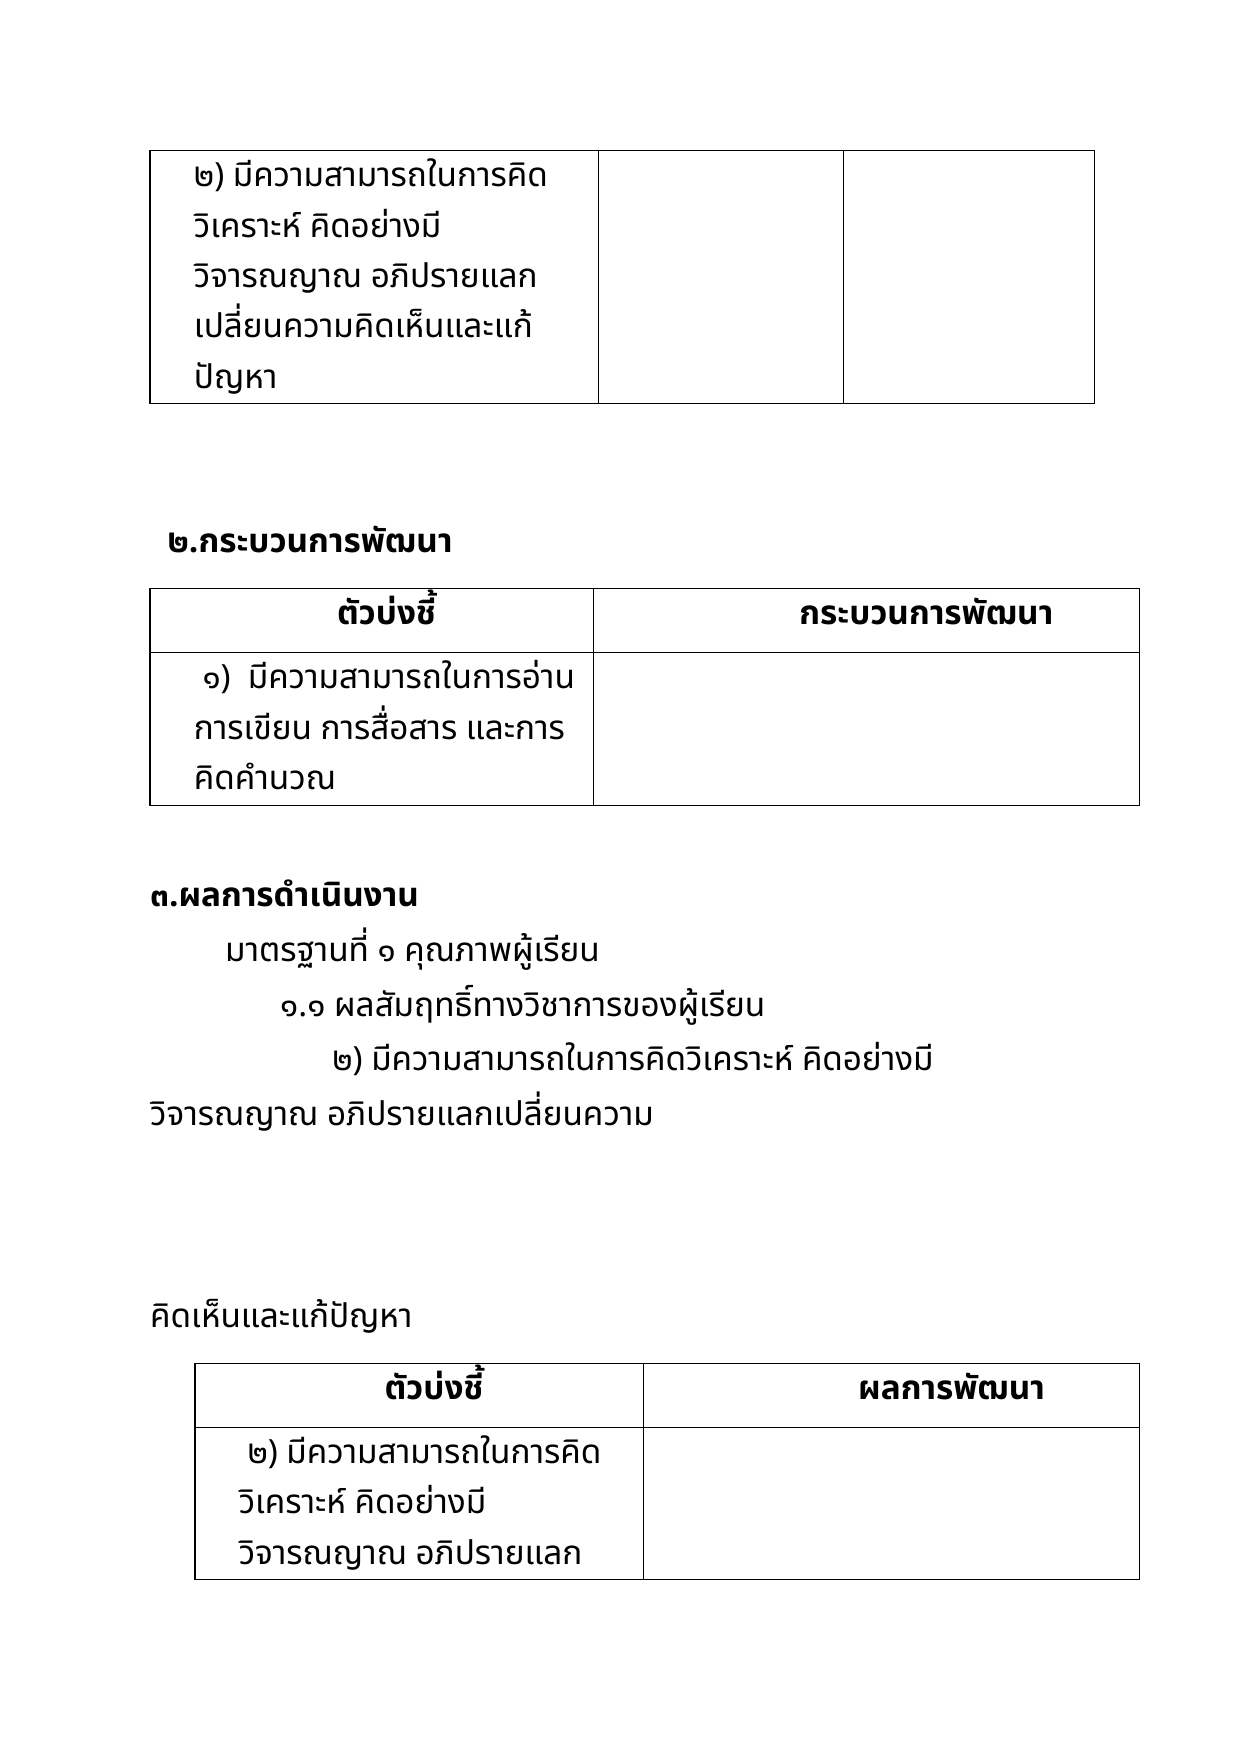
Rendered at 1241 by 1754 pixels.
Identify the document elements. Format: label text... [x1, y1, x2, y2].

text คิดเห็นและแก้ปัญหา [150, 1292, 1090, 1342]
table_cell ๑) มีความสามารถในการอ่าน การเขียน การสื่อสาร และการคิดคำนวณ [151, 653, 593, 804]
table_header ผลการพัฒนา [644, 1364, 1139, 1427]
table_cell [594, 653, 1139, 804]
table_cell [599, 151, 843, 403]
table_header กระบวนการพัฒนา [594, 589, 1139, 652]
text ๓.ผลการดำเนินงาน มาตรฐานที่ ๑ คุณภาพผู้เรียน ๑.๑ ผลสัมฤทธิ์ทางวิชาการของผู้เรียน ๒) มีความสามารถในการคิดวิเคราะห์ คิดอย่างมีวิจารณญาณ อภิปรายแลกเปลี่ยนความ [150, 871, 1090, 1140]
table_header ตัวบ่งชี้ [196, 1364, 643, 1427]
table_header ตัวบ่งชี้ [151, 589, 593, 652]
table_cell [644, 1428, 1139, 1579]
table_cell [196, 1428, 643, 1579]
text ๒.กระบวนการพัฒนา [150, 517, 1090, 567]
table_cell [844, 151, 1094, 403]
table_cell ๒) มีความสามารถในการคิดวิเคราะห์ คิดอย่างมีวิจารณญาณ อภิปรายแลกเปลี่ยนความคิดเห็นและแก้ปัญหา [151, 151, 598, 403]
